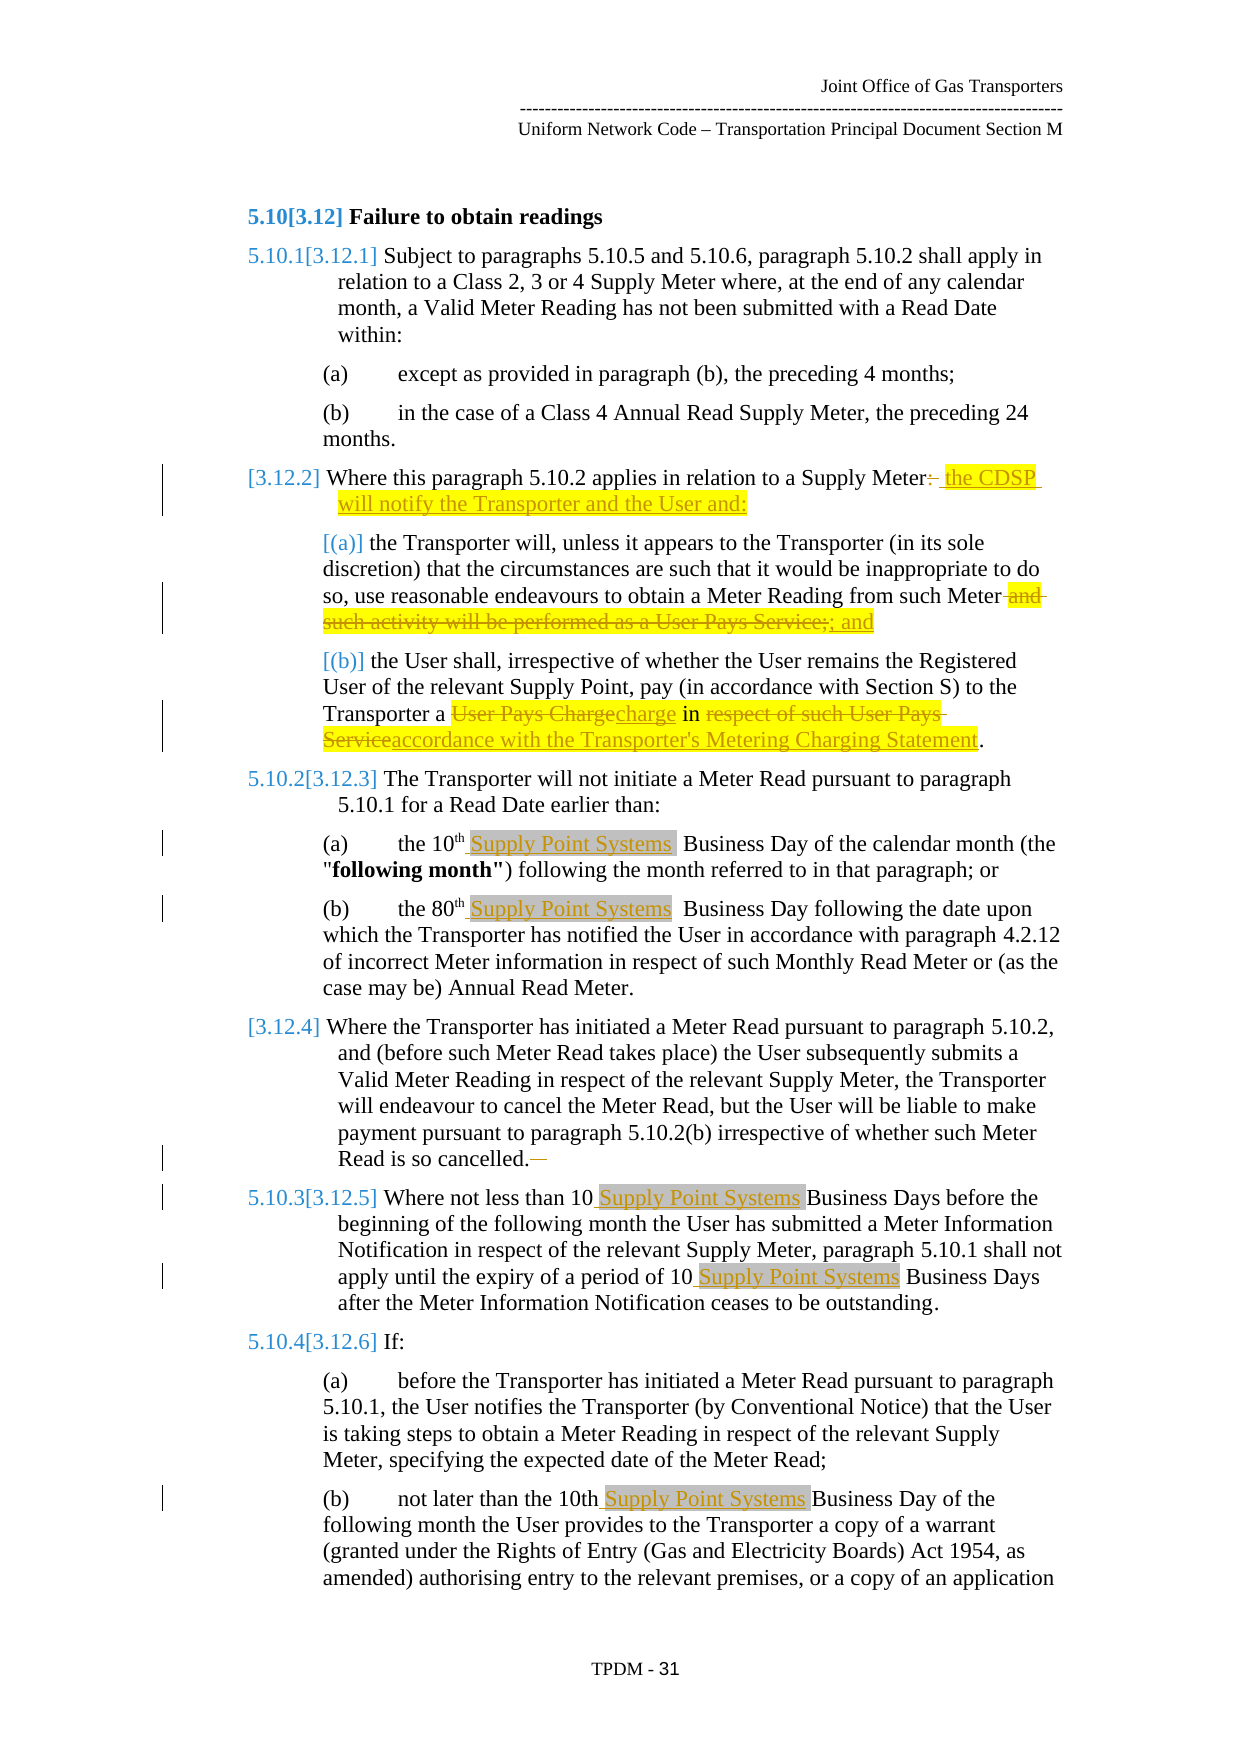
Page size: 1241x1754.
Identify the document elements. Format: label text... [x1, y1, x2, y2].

text Where not less than 10 Business Days before the beginning of the following month the User has submitted a Meter Information Notification in respect of the relevant Supply Meter, paragraph 5.10.1 shall not apply until the expiry of a period of 10 Business Days after the Meter Information Notification ceases to be outstanding. [248, 1184, 1063, 1316]
text The Transporter will not initiate a Meter Read pursuant to paragraph 5.10.1 for a Read Date earlier than: [248, 765, 1063, 817]
text the 10th Business Day of the calendar month (the "following month") following the month referred to in that paragraph; or [323, 830, 1063, 883]
text the 80th Business Day following the date upon which the Transporter has notified the User in accordance with paragraph 4.2.12 of incorrect Meter information in respect of such Monthly Read Meter or (as the case may be) Annual Read Meter. [323, 895, 1063, 1001]
text except as provided in paragraph (b), the preceding 4 months; [323, 360, 1063, 386]
text the User shall, irrespective of whether the User remains the Registered User of the relevant Supply Point, pay (in accordance with Section S) to the Transporter a in . [323, 647, 1063, 752]
text in the case of a Class 4 Annual Read Supply Meter, the preceding 24 months. [323, 398, 1063, 451]
text Where this paragraph 5.10.2 applies in relation to a Supply Meter [248, 464, 1063, 516]
text Subject to paragraphs 5.10.5 and 5.10.6, paragraph 5.10.2 shall apply in relation to a Class 2, 3 or 4 Supply Meter where, at the end of any calendar month, a Valid Meter Reading has not been submitted with a Read Date within: [248, 242, 1063, 347]
text the Transporter will, unless it appears to the Transporter (in its sole discretion) that the circumstances are such that it would be inappropriate to do so, use reasonable endeavours to obtain a Meter Reading from such Meter [323, 529, 1063, 634]
text before the Transporter has initiated a Meter Read pursuant to paragraph 5.10.1, the User notifies the Transporter (by Conventional Notice) that the User is taking steps to obtain a Meter Reading in respect of the relevant Supply Meter, specifying the expected date of the Meter Read; [323, 1367, 1063, 1472]
text If: [248, 1328, 1063, 1354]
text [323, 1485, 1063, 1590]
text Failure to obtain readings [248, 198, 1063, 229]
text Where the Transporter has initiated a Meter Read pursuant to paragraph 5.10.2, and (before such Meter Read takes place) the User subsequently submits a Valid Meter Reading in respect of the relevant Supply Meter, the Transporter will endeavour to cancel the Meter Read, but the User will be liable to make payment pursuant to paragraph 5.10.2(b) irrespective of whether such Meter Read is so cancelled. [248, 1013, 1063, 1171]
